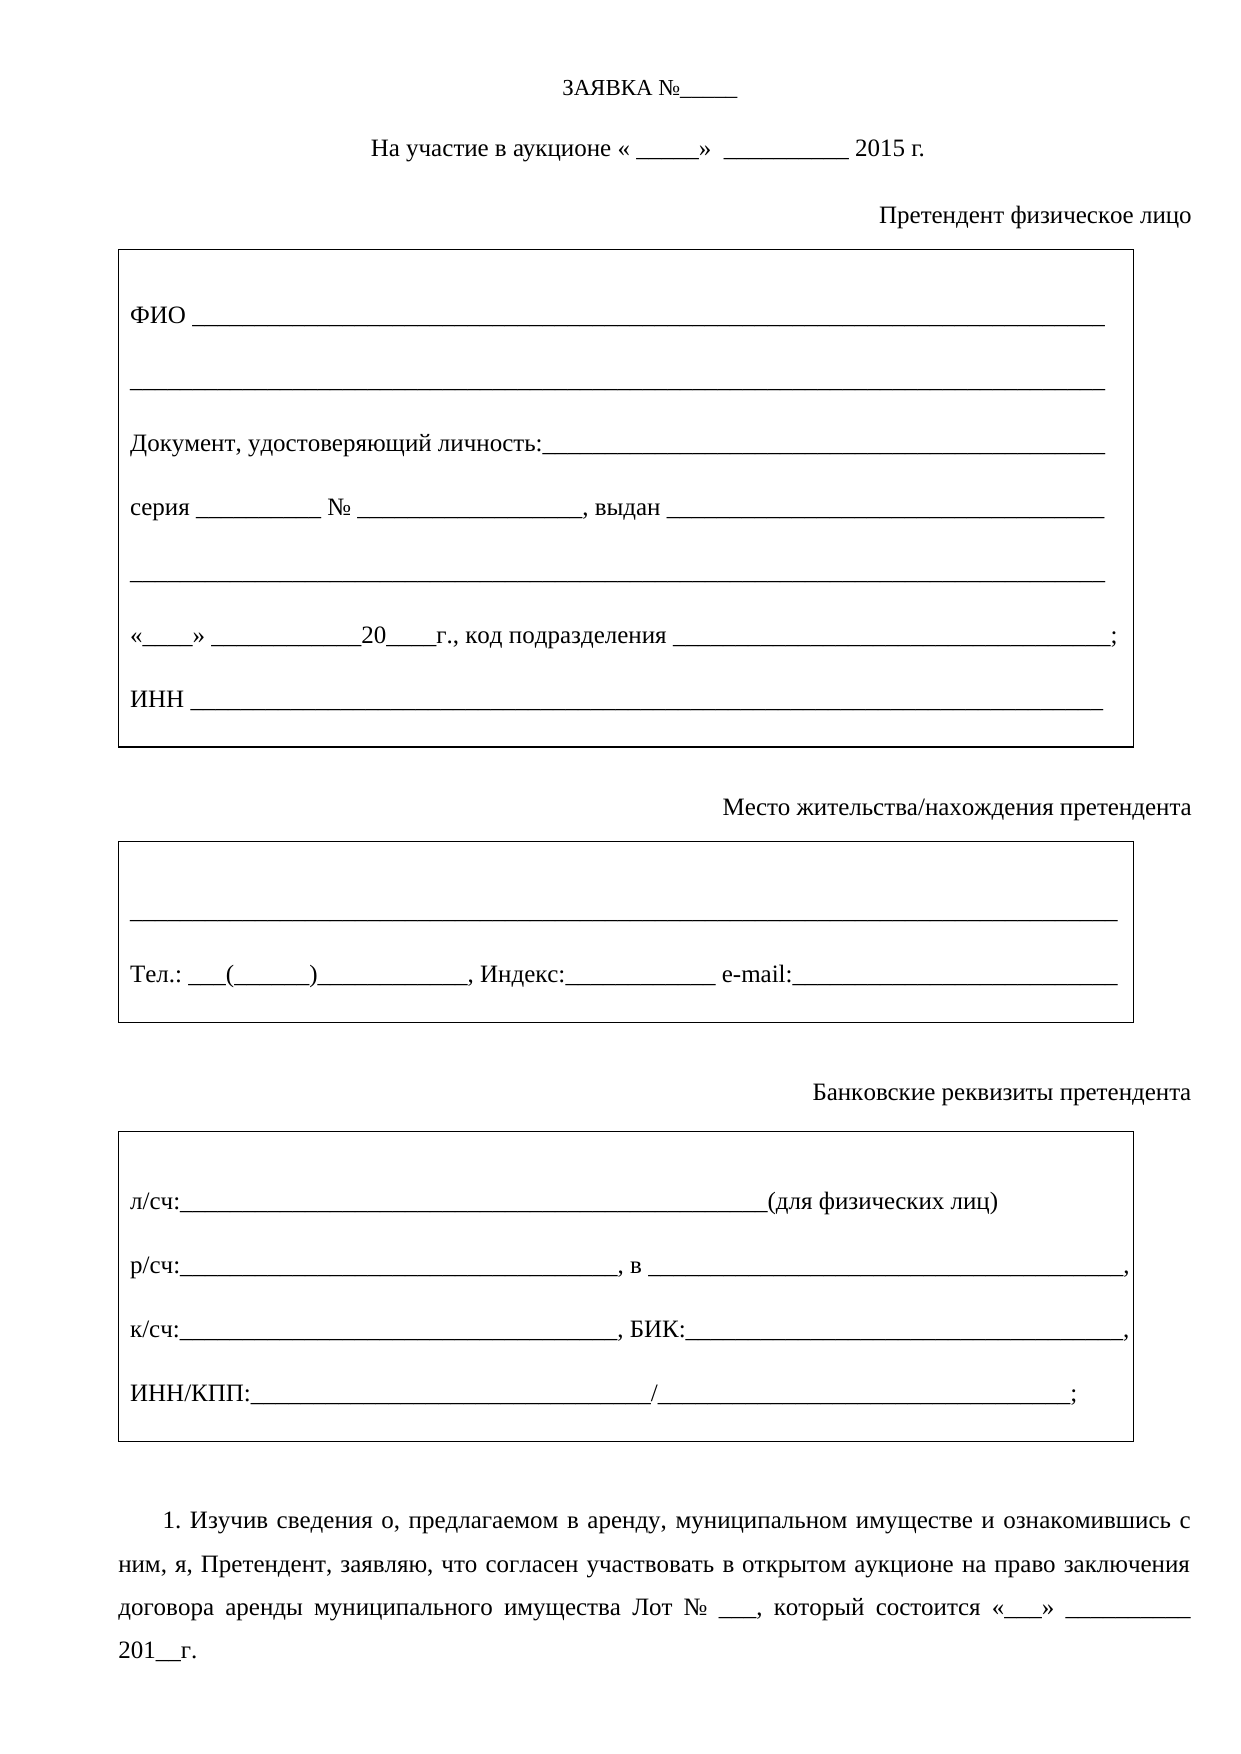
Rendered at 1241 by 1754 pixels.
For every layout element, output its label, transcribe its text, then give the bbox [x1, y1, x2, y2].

text 1. Изучив сведения о, предлагаемом в аренду, муниципальном имуществе и ознакомившись с ним, я, Претендент, заявляю, что согласен участвовать в открытом аукционе на право заключения договора аренды муниципального имущества Лот № ___, который состоится «___» __________ 201__г. [118, 1506, 1192, 1664]
table_header _______________________________________________________________________________ Тел.: ___(______)____________, Индекс:____________ e-mail:__________________________ [119, 842, 1133, 1022]
text Место жительства/нахождения претендента [118, 797, 1192, 820]
text ЗАЯВКА №_____ [118, 74, 1181, 100]
text Претендент физическое лицо [118, 206, 1017, 228]
table_header ФИО _________________________________________________________________________ ______________________________________________________________________________ Документ, удостоверяющий личность:_____________________________________________ серия __________ № __________________, выдан ___________________________________ ______________________________________________________________________________ «____» ____________20____г., код подразделения ___________________________________; ИНН _________________________________________________________________________ [119, 250, 1133, 746]
text Претендент физическое лицо [1019, 206, 1192, 228]
subtitle На участие в аукционе « _____» __________ 2015 г. [118, 133, 1177, 162]
table_header л/сч:_______________________________________________(для физических лиц) р/сч:___________________________________, в ______________________________________, к/сч:___________________________________, БИК:___________________________________, ИНН/КПП:________________________________/_________________________________; [119, 1132, 1133, 1441]
text Банковские реквизиты претендента [118, 1077, 1191, 1106]
